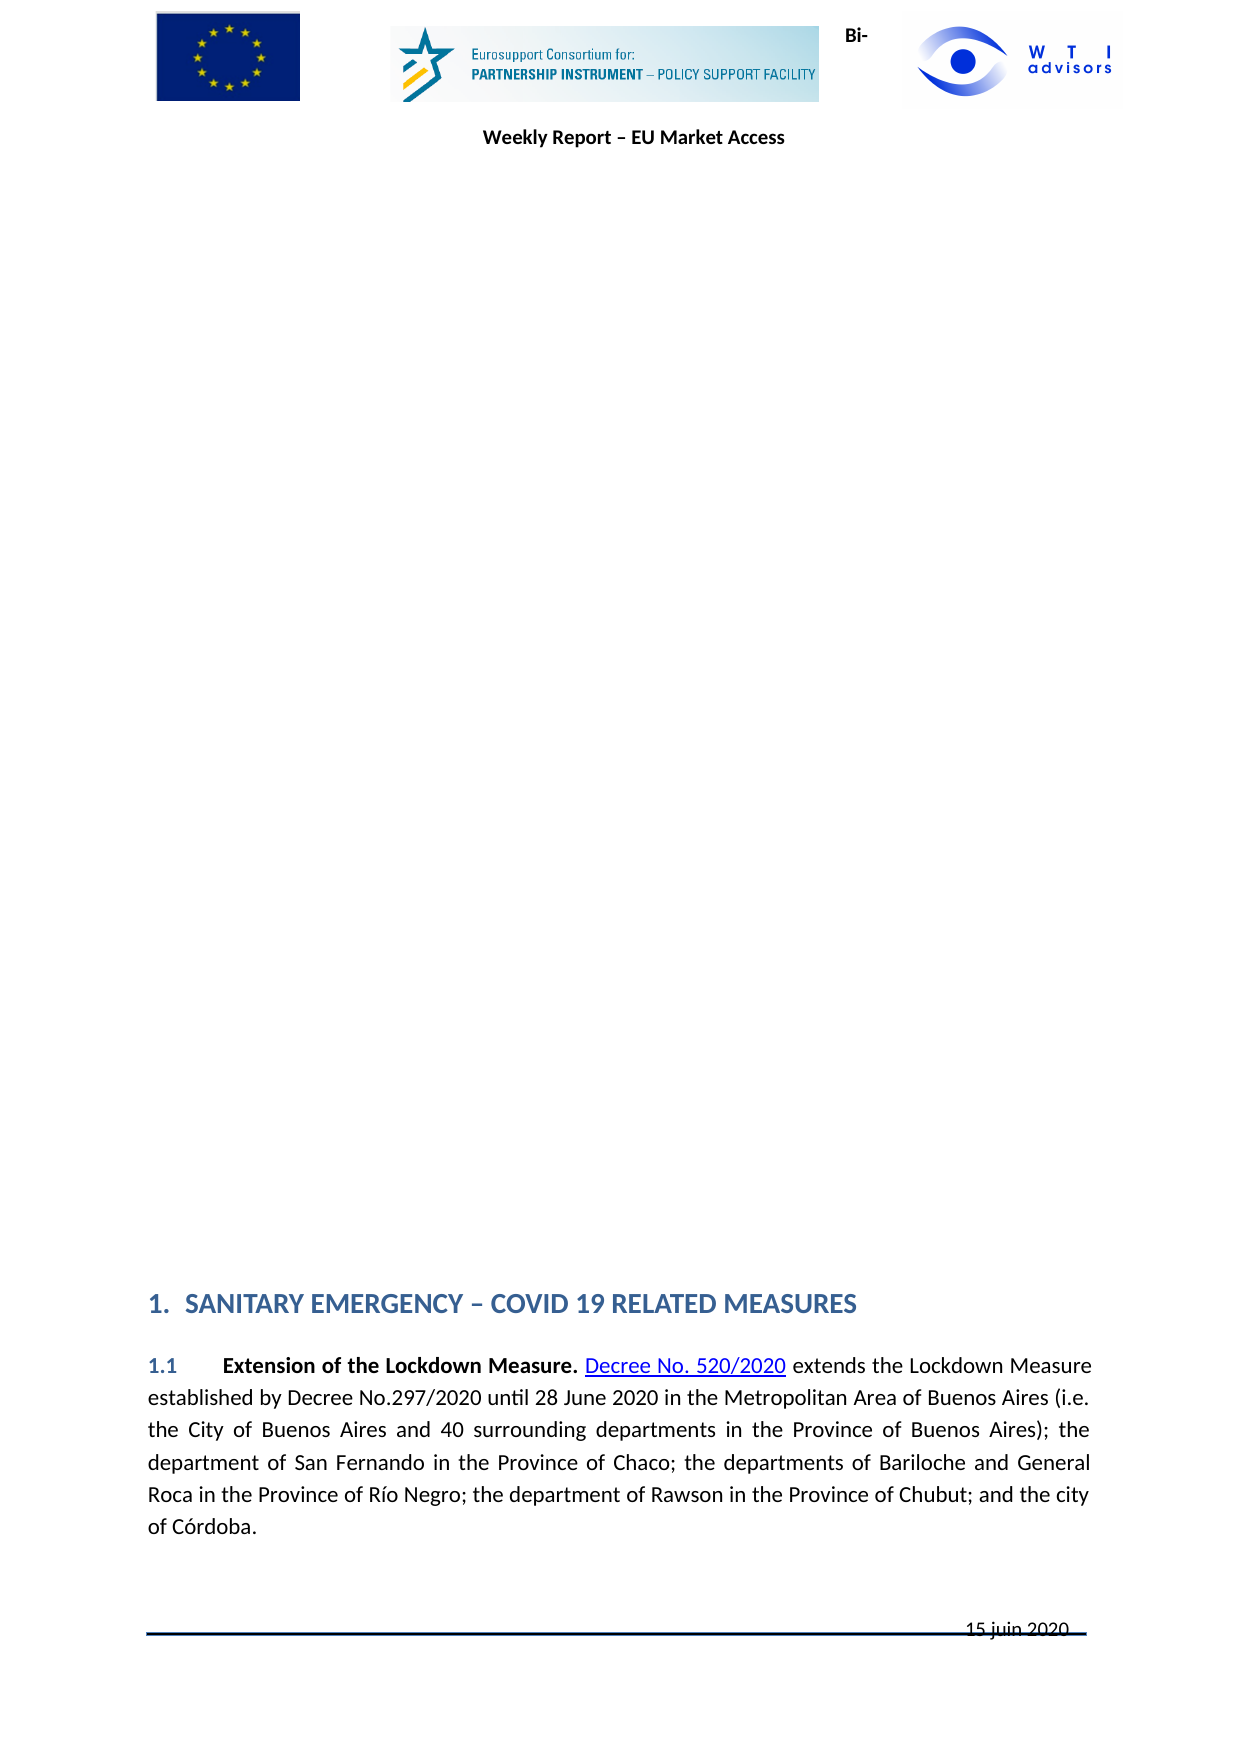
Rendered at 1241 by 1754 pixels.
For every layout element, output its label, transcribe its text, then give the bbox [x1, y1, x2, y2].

picture [901, 11, 1124, 109]
text 1.1 Extension of the Lockdown Measure. Decree No. 520/2020 extends the Lockdown Measure established by Decree No.297/2020 until 28 June 2020 in the Metropolitan Area of Buenos Aires (i.e. the City of Buenos Aires and 40 surrounding departments in the Province of Buenos Aires); the department of San Fernando in the Province of Chaco; the departments of Bariloche and General Roca in the Province of Río Negro; the department of Rawson in the Province of Chubut; and the city of Córdoba. [148, 1351, 1092, 1540]
subtitle SANITARY EMergency – COVID 19 RELATED MEASURES [148, 1285, 1092, 1321]
picture [154, 11, 300, 99]
